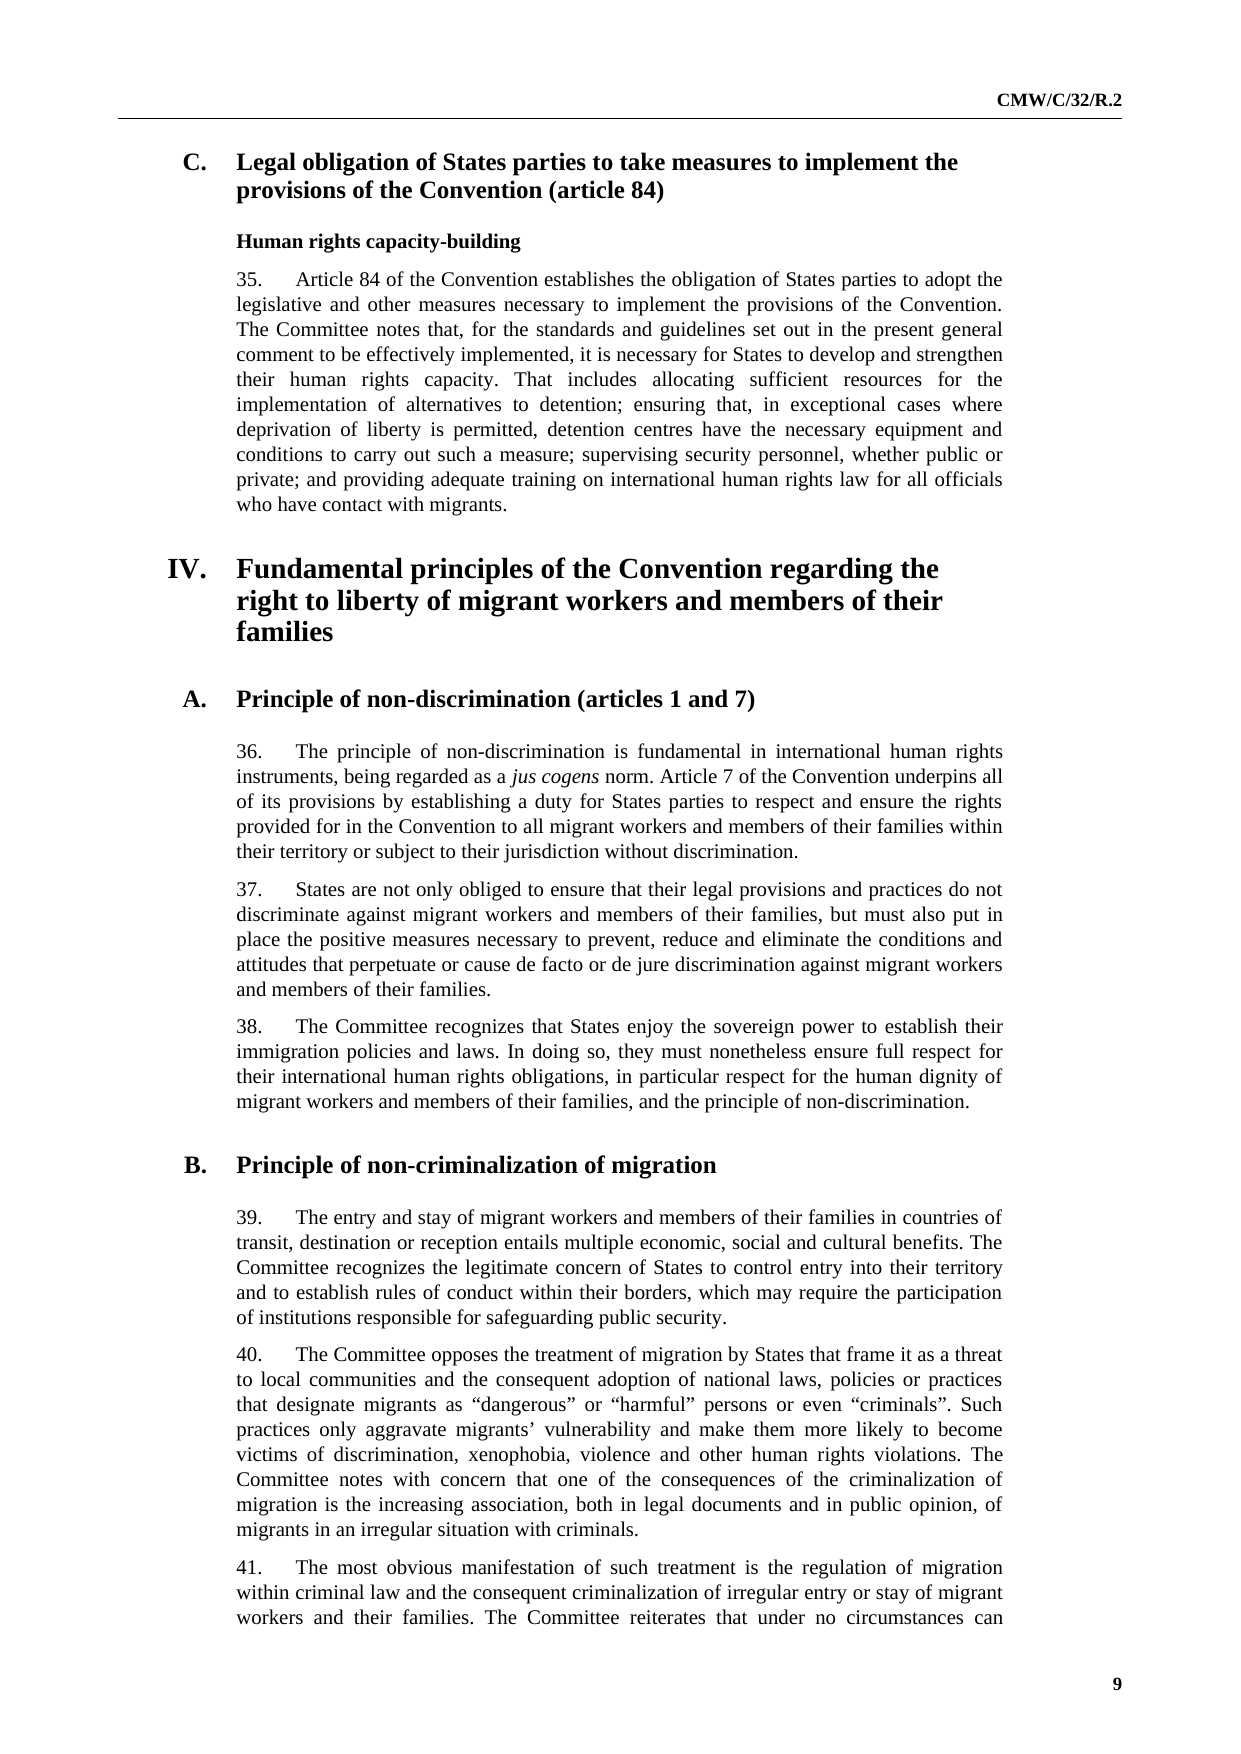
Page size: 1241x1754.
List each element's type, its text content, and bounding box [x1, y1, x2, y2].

text 35. Article 84 of the Convention establishes the obligation of States parties to adopt the legislative and other measures necessary to implement the provisions of the Convention. The Committee notes that, for the standards and guidelines set out in the present general comment to be effectively implemented, it is necessary for States to develop and strengthen their human rights capacity. That includes allocating sufficient resources for the implementation of alternatives to detention; ensuring that, in exceptional cases where deprivation of liberty is permitted, detention centres have the necessary equipment and conditions to carry out such a measure; supervising security personnel, whether public or private; and providing adequate training on international human rights law for all officials who have contact with migrants. [236, 266, 1004, 516]
text IV. Fundamental principles of the Convention regarding the right to liberty of migrant workers and members of their families [118, 554, 1004, 648]
text A. Principle of non-discrimination (articles 1 and 7) [118, 685, 1004, 713]
text 37. States are not only obliged to ensure that their legal provisions and practices do not discriminate against migrant workers and members of their families, but must also put in place the positive measures necessary to prevent, reduce and eliminate the conditions and attitudes that perpetuate or cause de facto or de jure discrimination against migrant workers and members of their families. [236, 876, 1004, 1001]
text B. Principle of non-criminalization of migration [118, 1151, 1004, 1179]
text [236, 1554, 1004, 1629]
text 38. The Committee recognizes that States enjoy the sovereign power to establish their immigration policies and laws. In doing so, they must nonetheless ensure full respect for their international human rights obligations, in particular respect for the human dignity of migrant workers and members of their families, and the principle of non-discrimination. [236, 1013, 1004, 1113]
text Human rights capacity-building [118, 229, 1004, 254]
text C. Legal obligation of States parties to take measures to implement the provisions of the Convention (article 84) [118, 148, 1004, 204]
text 40. The Committee opposes the treatment of migration by States that frame it as a threat to local communities and the consequent adoption of national laws, policies or practices that designate migrants as “dangerous” or “harmful” persons or even “criminals”. Such practices only aggravate migrants’ vulnerability and make them more likely to become victims of discrimination, xenophobia, violence and other human rights violations. The Committee notes with concern that one of the consequences of the criminalization of migration is the increasing association, both in legal documents and in public opinion, of migrants in an irregular situation with criminals. [236, 1341, 1004, 1541]
text 39. The entry and stay of migrant workers and members of their families in countries of transit, destination or reception entails multiple economic, social and cultural benefits. The Committee recognizes the legitimate concern of States to control entry into their territory and to establish rules of conduct within their borders, which may require the participation of institutions responsible for safeguarding public security. [236, 1204, 1004, 1329]
text 36. The principle of non-discrimination is fundamental in international human rights instruments, being regarded as a jus cogens norm. Article 7 of the Convention underpins all of its provisions by establishing a duty for States parties to respect and ensure the rights provided for in the Convention to all migrant workers and members of their families within their territory or subject to their jurisdiction without discrimination. [236, 738, 1004, 863]
